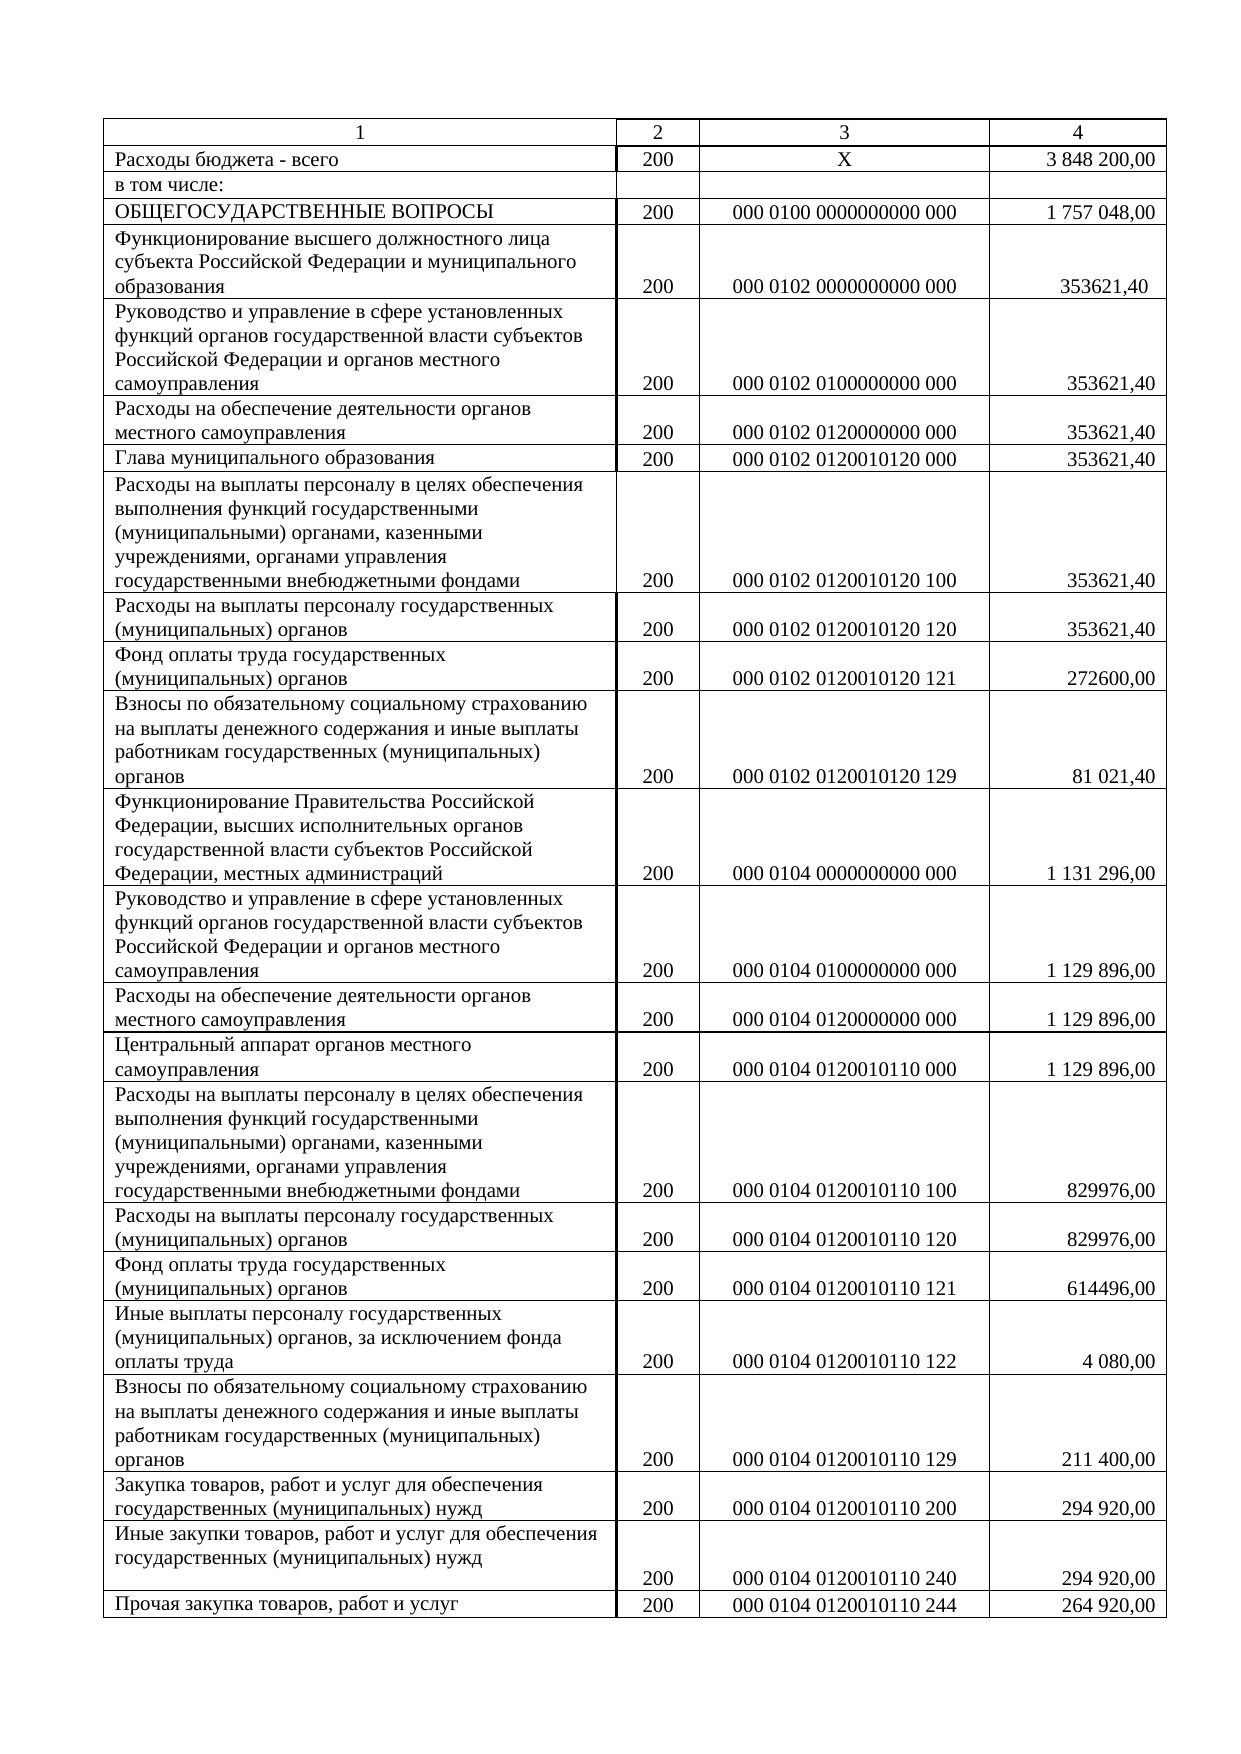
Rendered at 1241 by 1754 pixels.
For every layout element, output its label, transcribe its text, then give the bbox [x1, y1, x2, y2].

table_cell 200 [618, 1472, 699, 1520]
table_cell Функционирование Правительства Российской Федерации, высших исполнительных органов государственной власти субъектов Российской Федерации, местных администраций [104, 789, 615, 885]
table_cell [990, 172, 1166, 198]
table_cell 353621,40 [990, 593, 1166, 641]
table_cell 000 0104 0120010110 120 [700, 1203, 989, 1251]
table_cell 353621,40 [990, 225, 1166, 298]
table_cell 000 0102 0120000000 000 [700, 396, 989, 444]
table_cell 829976,00 [990, 1203, 1166, 1251]
table_cell 353621,40 [990, 299, 1166, 395]
table_cell 000 0104 0120010110 200 [700, 1472, 989, 1520]
table_cell Фонд оплаты труда государственных (муниципальных) органов [104, 642, 615, 690]
table_cell 3 [700, 120, 989, 145]
table_cell [617, 172, 699, 198]
table_cell 200 [618, 886, 699, 982]
table_cell Расходы на выплаты персоналу государственных (муниципальных) органов [104, 1203, 615, 1251]
table_cell Взносы по обязательному социальному страхованию на выплаты денежного содержания и иные выплаты работникам государственных (муниципальных) органов [104, 1375, 615, 1471]
table_cell Расходы на выплаты персоналу в целях обеспечения выполнения функций государственными (муниципальными) органами, казенными учреждениями, органами управления государственными внебюджетными фондами [104, 472, 616, 592]
table_cell 1 129 896,00 [990, 886, 1166, 982]
table_cell X [700, 147, 989, 171]
table_cell Руководство и управление в сфере установленных функций органов государственной власти субъектов Российской Федерации и органов местного самоуправления [104, 299, 615, 395]
table_cell 200 [618, 445, 699, 471]
table_cell 000 0100 0000000000 000 [700, 199, 989, 224]
table_cell 000 0104 0120010110 000 [700, 1033, 989, 1081]
table_cell 200 [618, 983, 699, 1031]
table_cell Расходы на выплаты персоналу в целях обеспечения выполнения функций государственными (муниципальными) органами, казенными учреждениями, органами управления государственными внебюджетными фондами [104, 1082, 615, 1202]
table_cell 200 [618, 225, 699, 298]
table_cell [700, 172, 989, 198]
table_cell 1 [104, 119, 616, 145]
table_cell Центральный аппарат органов местного самоуправления [104, 1033, 615, 1081]
table_cell 000 0104 0000000000 000 [700, 789, 989, 885]
table_cell 200 [618, 1203, 699, 1251]
table_cell 200 [618, 1521, 699, 1590]
table_cell 829976,00 [990, 1082, 1166, 1202]
table_cell 000 0104 0120010110 100 [700, 1082, 989, 1202]
table_cell 200 [618, 396, 699, 444]
table_cell 200 [618, 1301, 699, 1373]
table_cell Иные выплаты персоналу государственных (муниципальных) органов, за исключением фонда оплаты труда [104, 1301, 615, 1373]
table_cell 000 0104 0120010110 121 [700, 1252, 989, 1300]
table_cell 200 [617, 472, 699, 592]
table_cell 000 0104 0100000000 000 [700, 886, 989, 982]
table_cell Расходы на обеспечение деятельности органов местного самоуправления [104, 396, 615, 444]
table_cell 000 0104 0120010110 122 [700, 1301, 989, 1373]
table_cell 200 [618, 1082, 699, 1202]
table_cell 272600,00 [990, 642, 1166, 690]
table_cell 1 129 896,00 [990, 1033, 1166, 1081]
table_cell 4 080,00 [990, 1301, 1166, 1373]
table_cell Прочая закупка товаров, работ и услуг [104, 1591, 615, 1617]
table_cell 000 0102 0120010120 100 [700, 472, 989, 592]
table_cell ОБЩЕГОСУДАРСТВЕННЫЕ ВОПРОСЫ [104, 199, 615, 224]
table_cell в том числе: [104, 172, 616, 198]
table_cell 200 [618, 147, 699, 171]
table_cell Иные закупки товаров, работ и услуг для обеспечения государственных (муниципальных) нужд [104, 1521, 615, 1590]
table_cell 614496,00 [990, 1252, 1166, 1300]
table_cell 200 [618, 1591, 699, 1617]
table_cell Глава муниципального образования [104, 445, 615, 471]
table_cell 000 0102 0120010120 121 [700, 642, 989, 690]
table_cell 2 [617, 120, 699, 145]
table_cell 200 [618, 299, 699, 395]
table_cell 1 129 896,00 [990, 983, 1166, 1031]
table_cell 000 0102 0000000000 000 [700, 225, 989, 298]
table_cell Руководство и управление в сфере установленных функций органов государственной власти субъектов Российской Федерации и органов местного самоуправления [104, 886, 615, 982]
table_cell 294 920,00 [990, 1521, 1166, 1590]
table_cell 1 131 296,00 [990, 789, 1166, 885]
table_cell 000 0104 0120000000 000 [700, 983, 989, 1031]
table_cell 4 [990, 120, 1166, 145]
table_cell 200 [618, 691, 699, 788]
table_cell 000 0104 0120010110 129 [700, 1375, 989, 1471]
table_cell 3 848 200,00 [990, 147, 1166, 171]
table_cell 000 0102 0120010120 129 [700, 691, 989, 788]
table_cell 211 400,00 [990, 1375, 1166, 1471]
table_cell 000 0102 0100000000 000 [700, 299, 989, 395]
table_cell 000 0104 0120010110 240 [700, 1521, 989, 1590]
table_cell 200 [618, 199, 699, 224]
table_cell 200 [618, 593, 699, 641]
table_cell 000 0104 0120010110 244 [700, 1591, 989, 1617]
table_cell 294 920,00 [990, 1472, 1166, 1520]
table_cell Взносы по обязательному социальному страхованию на выплаты денежного содержания и иные выплаты работникам государственных (муниципальных) органов [104, 691, 615, 788]
table_cell 200 [618, 642, 699, 690]
table_cell 264 920,00 [990, 1591, 1166, 1617]
table_cell 353621,40 [990, 396, 1166, 444]
table_cell 200 [618, 789, 699, 885]
table_cell Фонд оплаты труда государственных (муниципальных) органов [104, 1252, 615, 1300]
table_cell Расходы на обеспечение деятельности органов местного самоуправления [104, 983, 615, 1031]
table_cell Расходы бюджета - всего [104, 146, 615, 171]
table_cell 353621,40 [990, 472, 1166, 592]
table_cell 81 021,40 [990, 691, 1166, 788]
table_cell Закупка товаров, работ и услуг для обеспечения государственных (муниципальных) нужд [104, 1472, 615, 1520]
table_cell 000 0102 0120010120 000 [700, 445, 989, 471]
table_cell 200 [618, 1033, 699, 1081]
table_cell Расходы на выплаты персоналу государственных (муниципальных) органов [104, 593, 615, 641]
table_cell 200 [618, 1252, 699, 1300]
table_cell 200 [618, 1375, 699, 1471]
table_cell Функционирование высшего должностного лица субъекта Российской Федерации и муниципального образования [104, 225, 615, 298]
table_cell 000 0102 0120010120 120 [700, 593, 989, 641]
table_cell 353621,40 [990, 445, 1166, 471]
table_cell 1 757 048,00 [990, 199, 1166, 224]
